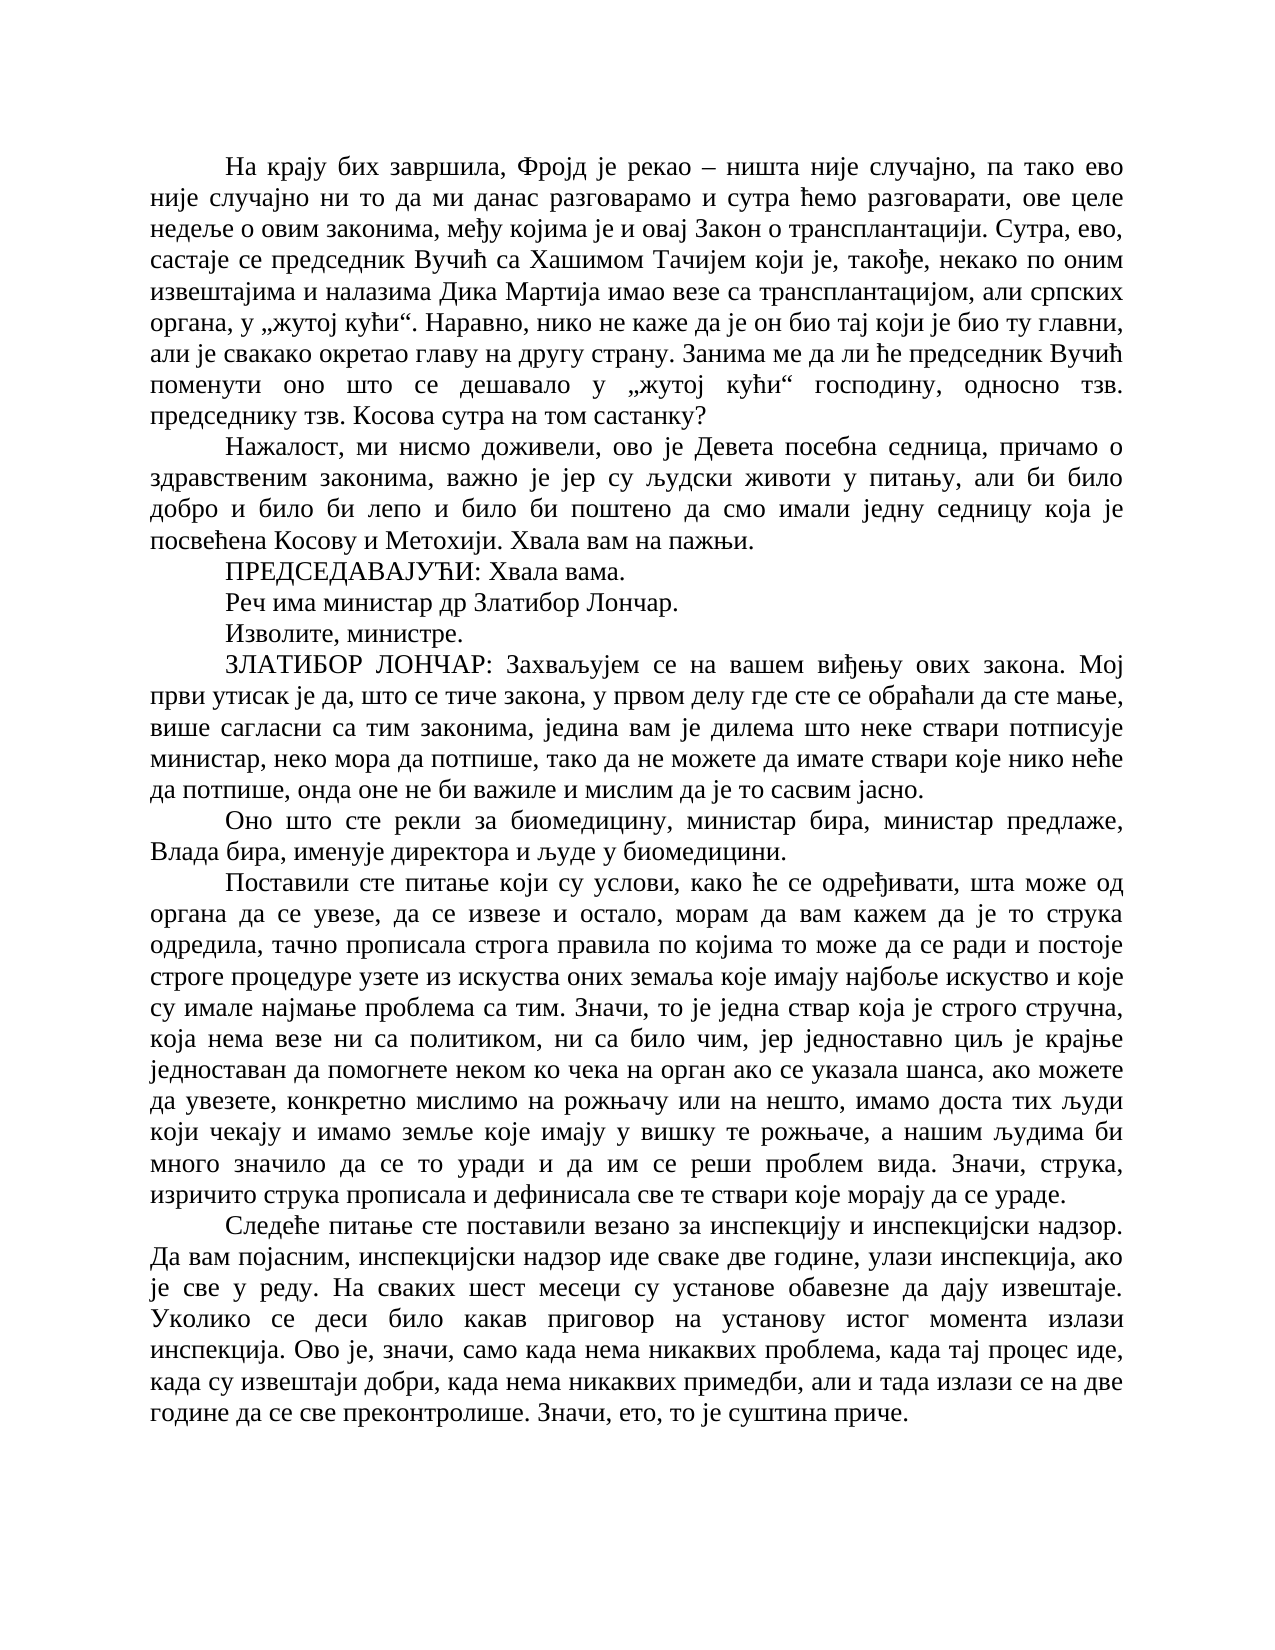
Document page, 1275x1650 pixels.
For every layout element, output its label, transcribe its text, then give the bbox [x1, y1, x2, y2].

text На крају бих завршила, Фројд је рекао – ништа није случајно, па тако ево није случајно ни то да ми данас разговарамо и сутра ћемо разговарати, ове целе недеље о овим законима, међу којима је и овај Закон о трансплантацији. Сутра, ево, састаје се председник Вучић са Хашимом Тачијем који је, такође, некако по оним извештајима и налазима Дика Мартија имао везе са трансплантацијом, али српских органа, у „жутој кући“. Наравно, нико не каже да је он био тај који је био ту главни, али је свакако окретао главу на другу страну. Занима ме да ли ће председник Вучић поменути оно што се дешавало у „жутој кући“ господину, односно тзв. председнику тзв. Косова сутра на том састанку? [150, 150, 1125, 430]
text ЗЛАТИБОР ЛОНЧАР: Захваљујем се на вашем виђењу ових закона. Мој први утисак је да, што се тиче закона, у првом делу где сте се обраћали да сте мање, више сагласни са тим законима, једина вам је дилема што неке ствари потписује министар, неко мора да потпише, тако да не можете да имате ствари које нико неће да потпише, онда оне не би важиле и мислим да је то сасвим јасно. [150, 648, 1125, 804]
text ПРЕДСЕДАВАЈУЋИ: Хвала вама. [150, 555, 1125, 586]
text Изволите, министре. [150, 617, 1125, 648]
text Нажалост, ми нисмо доживели, ово је Девета посебна седница, причамо о здравственим законима, важно је јер су људски животи у питању, али би било добро и било би лепо и било би поштено да смо имали једну седницу која је посвећена Косову и Метохији. Хвала вам на пажњи. [150, 430, 1125, 555]
text Оно што сте рекли за биомедицину, министар бира, министар предлаже, Влада бира, именује директора и људе у биомедицини. [150, 804, 1125, 866]
text Поставили сте питање који су услови, како ће се одређивати, шта може од органа да се увезе, да се извезе и остало, морам да вам кажем да је то струка одредила, тачно прописала строга правила по којима то може да се ради и постоје строге процедуре узете из искуства оних земаља које имају најбоље искуство и које су имале најмање проблема са тим. Значи, то је једна ствар која је строго стручна, која нема везе ни са политиком, ни са било чим, јер једноставно циљ је крајње једноставан да помогнете неком ко чека на орган ако се указала шанса, ако можете да увезете, конкретно мислимо на рожњачу или на нешто, имамо доста тих људи који чекају и имамо земље које имају у вишку те рожњаче, а нашим људима би много значило да се то уради и да им се реши проблем вида. Значи, струка, изричито струка прописала и дефинисала све те ствари које морају да се ураде. [150, 866, 1125, 1209]
text Реч има министар др Златибор Лончар. [150, 586, 1125, 617]
text Следеће питање сте поставили везано за инспекцију и инспекцијски надзор. Да вам појасним, инспекцијски надзор иде сваке две године, улази инспекција, ако је све у реду. На сваких шест месеци су установе обавезне да дају извештаје. Уколико се деси било какав приговор на установу истог момента излази инспекција. Ово је, значи, само када нема никаквих проблема, када тај процес иде, када су извештаји добри, када нема никаквих примедби, али и тада излази се на две године да се све преконтролише. Значи, ето, то је суштина приче. [150, 1209, 1125, 1427]
